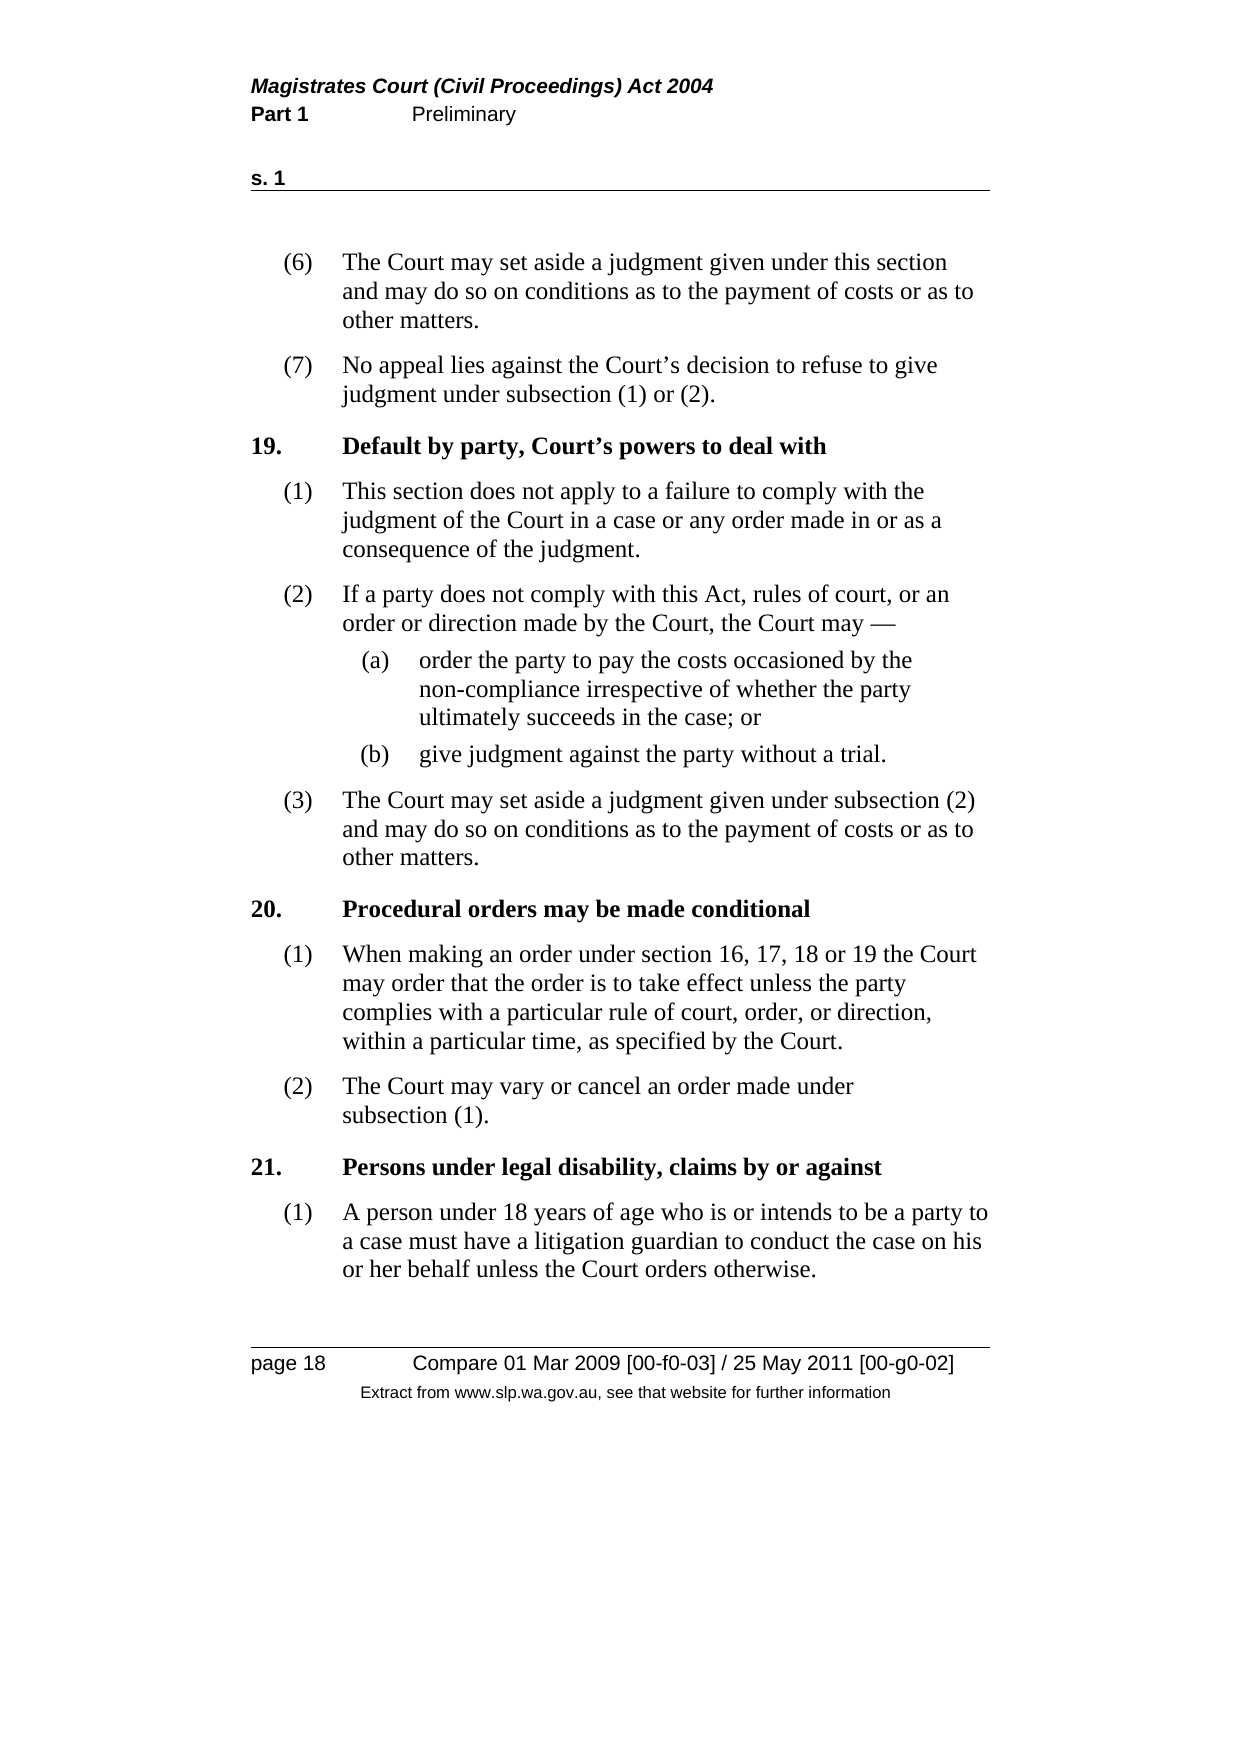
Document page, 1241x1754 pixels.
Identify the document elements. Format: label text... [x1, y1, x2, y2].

text (6) The Court may set aside a judgment given under this section and may do so on conditions as to the payment of costs or as to other matters. [251, 247, 990, 334]
text (1) A person under 18 years of age who is or intends to be a party to a case must have a litigation guardian to conduct the case on his or her behalf unless the Court orders otherwise. [251, 1197, 990, 1283]
text (2) If a party does not comply with this Act, rules of court, or an order or direction made by the Court, the Court may — [251, 579, 990, 637]
text (7) No appeal lies against the Court’s decision to refuse to give judgment under subsection (1) or (2). [251, 350, 990, 408]
text (2) The Court may vary or cancel an order made under subsection (1). [251, 1071, 990, 1129]
text (a) order the party to pay the costs occasioned by the non-compliance irrespective of whether the party ultimately succeeds in the case; or [251, 645, 990, 731]
text (1) When making an order under section 16, 17, 18 or 19 the Court may order that the order is to take effect unless the party complies with a particular rule of court, order, or direction, within a particular time, as specified by the Court. [251, 939, 990, 1054]
text (b) give judgment against the party without a trial. [251, 739, 990, 768]
text (3) The Court may set aside a judgment given under subsection (2) and may do so on conditions as to the payment of costs or as to other matters. [251, 785, 990, 871]
subtitle 21. Persons under legal disability, claims by or against [251, 1152, 990, 1180]
subtitle 20. Procedural orders may be made conditional [251, 894, 990, 923]
text (1) This section does not apply to a failure to comply with the judgment of the Court in a case or any order made in or as a consequence of the judgment. [251, 476, 990, 562]
subtitle 19. Default by party, Court’s powers to deal with [251, 431, 990, 459]
